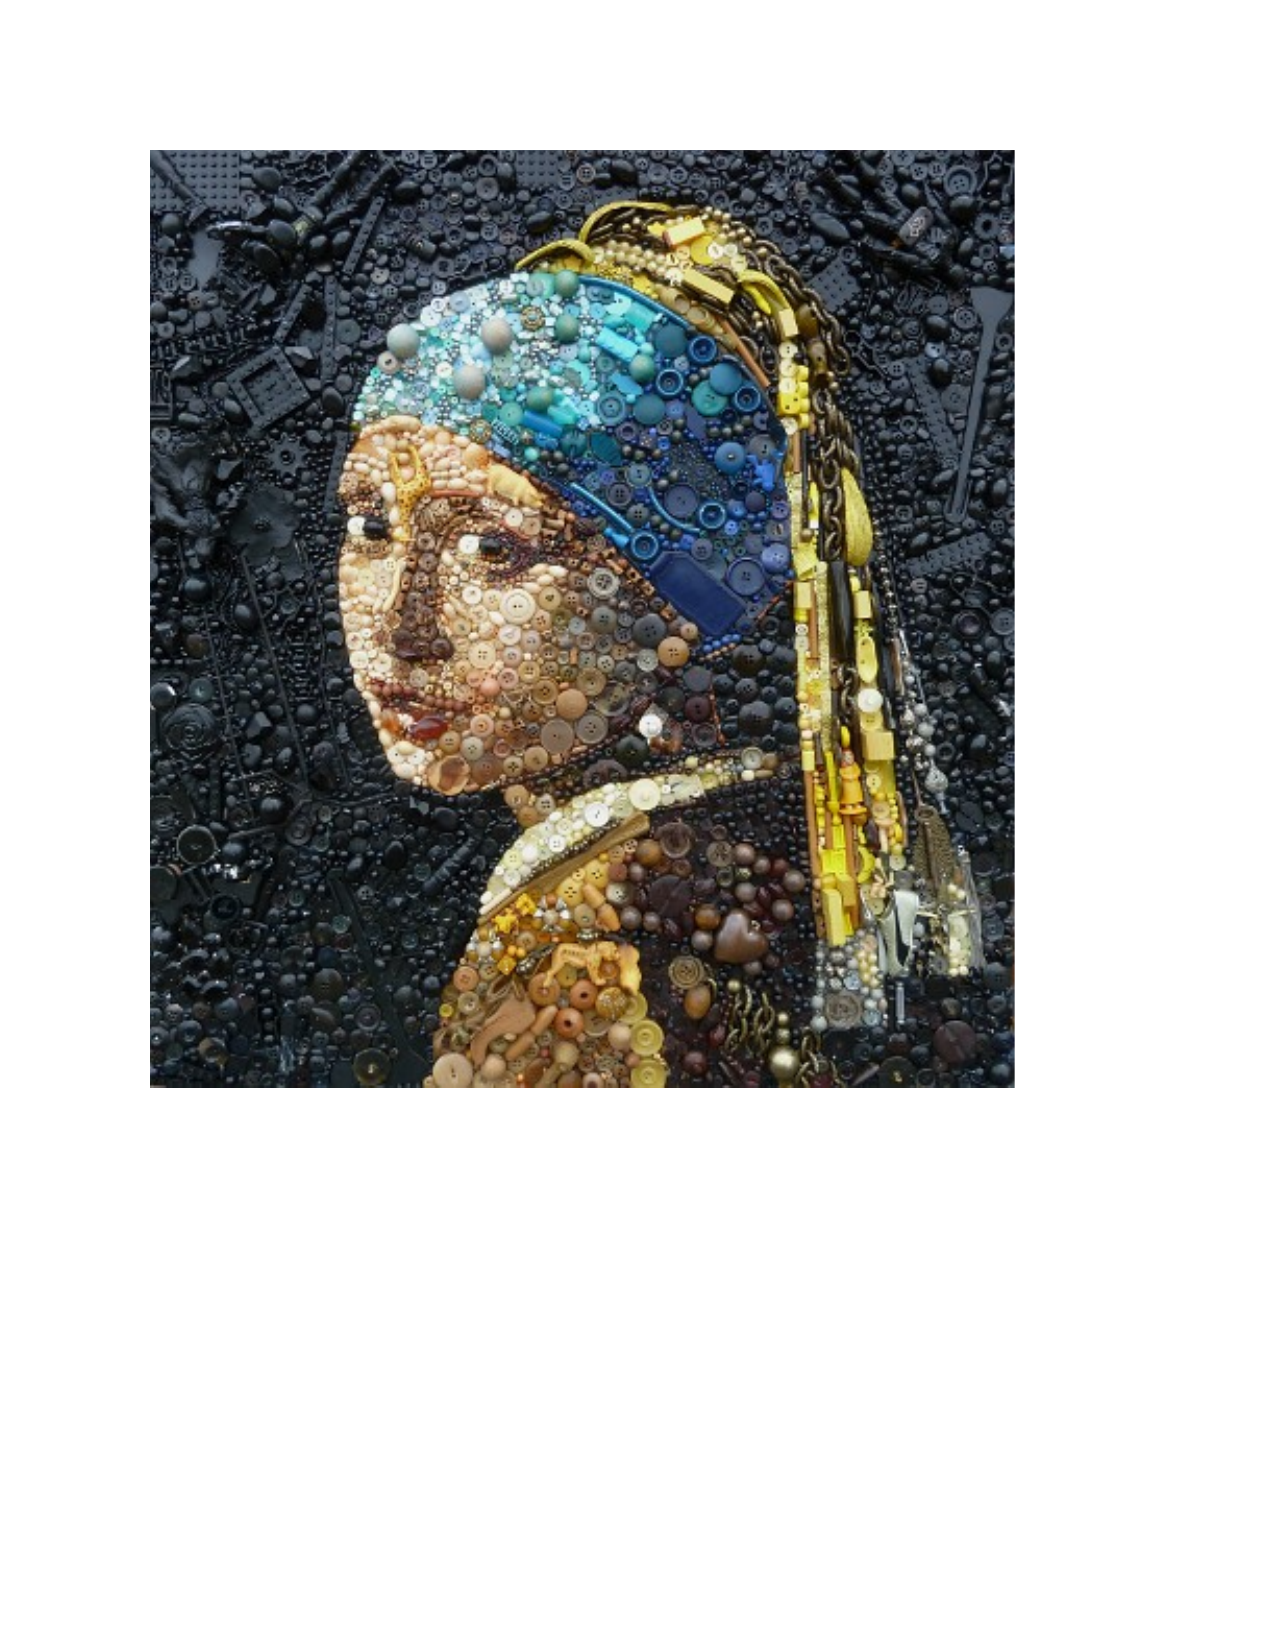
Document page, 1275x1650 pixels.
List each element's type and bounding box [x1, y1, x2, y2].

picture [150, 150, 1015, 1088]
